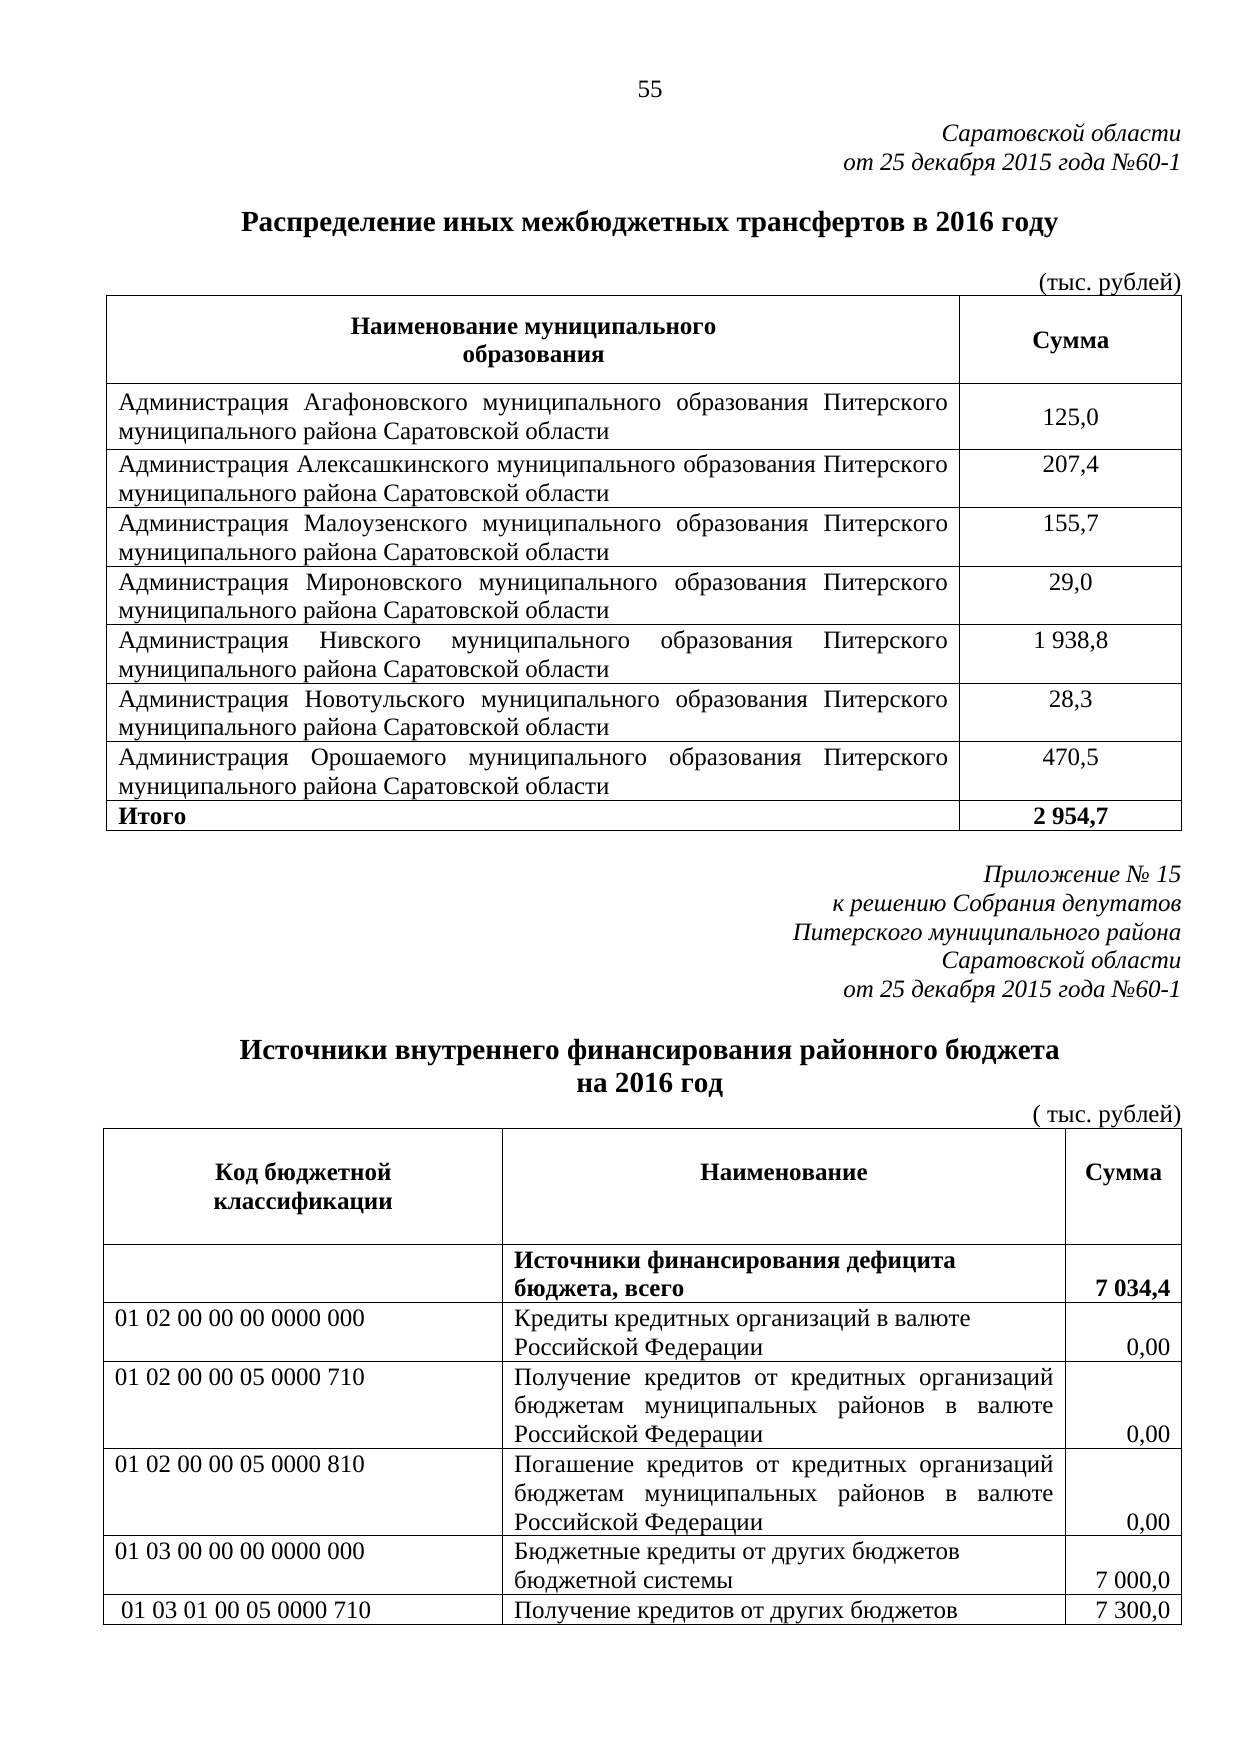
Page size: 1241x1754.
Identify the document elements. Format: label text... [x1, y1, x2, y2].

text от 25 декабря 2015 года №60-1 [118, 147, 1181, 176]
text Питерского муниципального района [118, 917, 1181, 946]
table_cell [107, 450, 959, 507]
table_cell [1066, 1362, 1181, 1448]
text Приложение № 15 [118, 859, 1181, 888]
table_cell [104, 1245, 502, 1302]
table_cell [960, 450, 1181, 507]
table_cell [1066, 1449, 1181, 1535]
text Саратовской области [118, 118, 1181, 147]
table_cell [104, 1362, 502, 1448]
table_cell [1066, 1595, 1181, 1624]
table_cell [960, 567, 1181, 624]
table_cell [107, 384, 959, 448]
text от 25 декабря 2015 года №60-1 [118, 974, 1181, 1003]
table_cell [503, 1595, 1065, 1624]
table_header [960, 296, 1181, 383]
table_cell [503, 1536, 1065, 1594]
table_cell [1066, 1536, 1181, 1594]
text Распределение иных межбюджетных трансфертов в 2016 году [118, 204, 1181, 238]
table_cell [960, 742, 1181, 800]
text ( тыс. рублей) [266, 1099, 1181, 1128]
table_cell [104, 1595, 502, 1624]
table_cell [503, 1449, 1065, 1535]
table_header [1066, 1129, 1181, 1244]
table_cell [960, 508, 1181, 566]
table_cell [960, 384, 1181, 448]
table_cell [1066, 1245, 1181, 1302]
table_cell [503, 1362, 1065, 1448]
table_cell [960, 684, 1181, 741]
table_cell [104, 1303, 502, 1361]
text на 2016 год [118, 1065, 1181, 1099]
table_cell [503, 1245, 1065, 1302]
text Саратовской области [118, 946, 1181, 974]
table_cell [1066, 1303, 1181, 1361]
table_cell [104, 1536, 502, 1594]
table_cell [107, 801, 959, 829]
text Источники внутреннего финансирования районного бюджета [118, 1032, 1181, 1065]
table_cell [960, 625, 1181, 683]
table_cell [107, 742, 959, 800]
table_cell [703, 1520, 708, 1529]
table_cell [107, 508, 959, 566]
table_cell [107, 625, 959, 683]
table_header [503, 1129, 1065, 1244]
text (тыс. рублей) [118, 267, 1181, 295]
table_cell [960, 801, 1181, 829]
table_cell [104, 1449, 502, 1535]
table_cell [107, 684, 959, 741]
text к решению Собрания депутатов [118, 888, 1181, 917]
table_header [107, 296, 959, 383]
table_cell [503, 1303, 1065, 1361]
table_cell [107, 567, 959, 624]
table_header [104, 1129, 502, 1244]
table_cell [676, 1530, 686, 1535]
